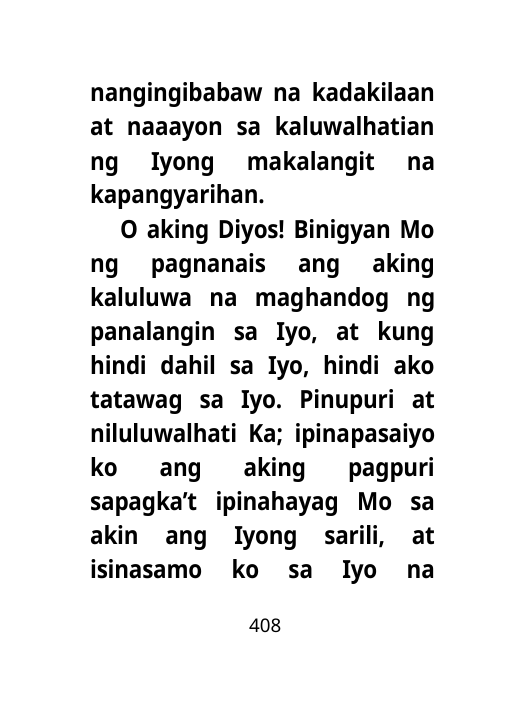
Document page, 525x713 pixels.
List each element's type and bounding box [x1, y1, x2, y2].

text [90, 211, 435, 586]
text [90, 75, 435, 211]
